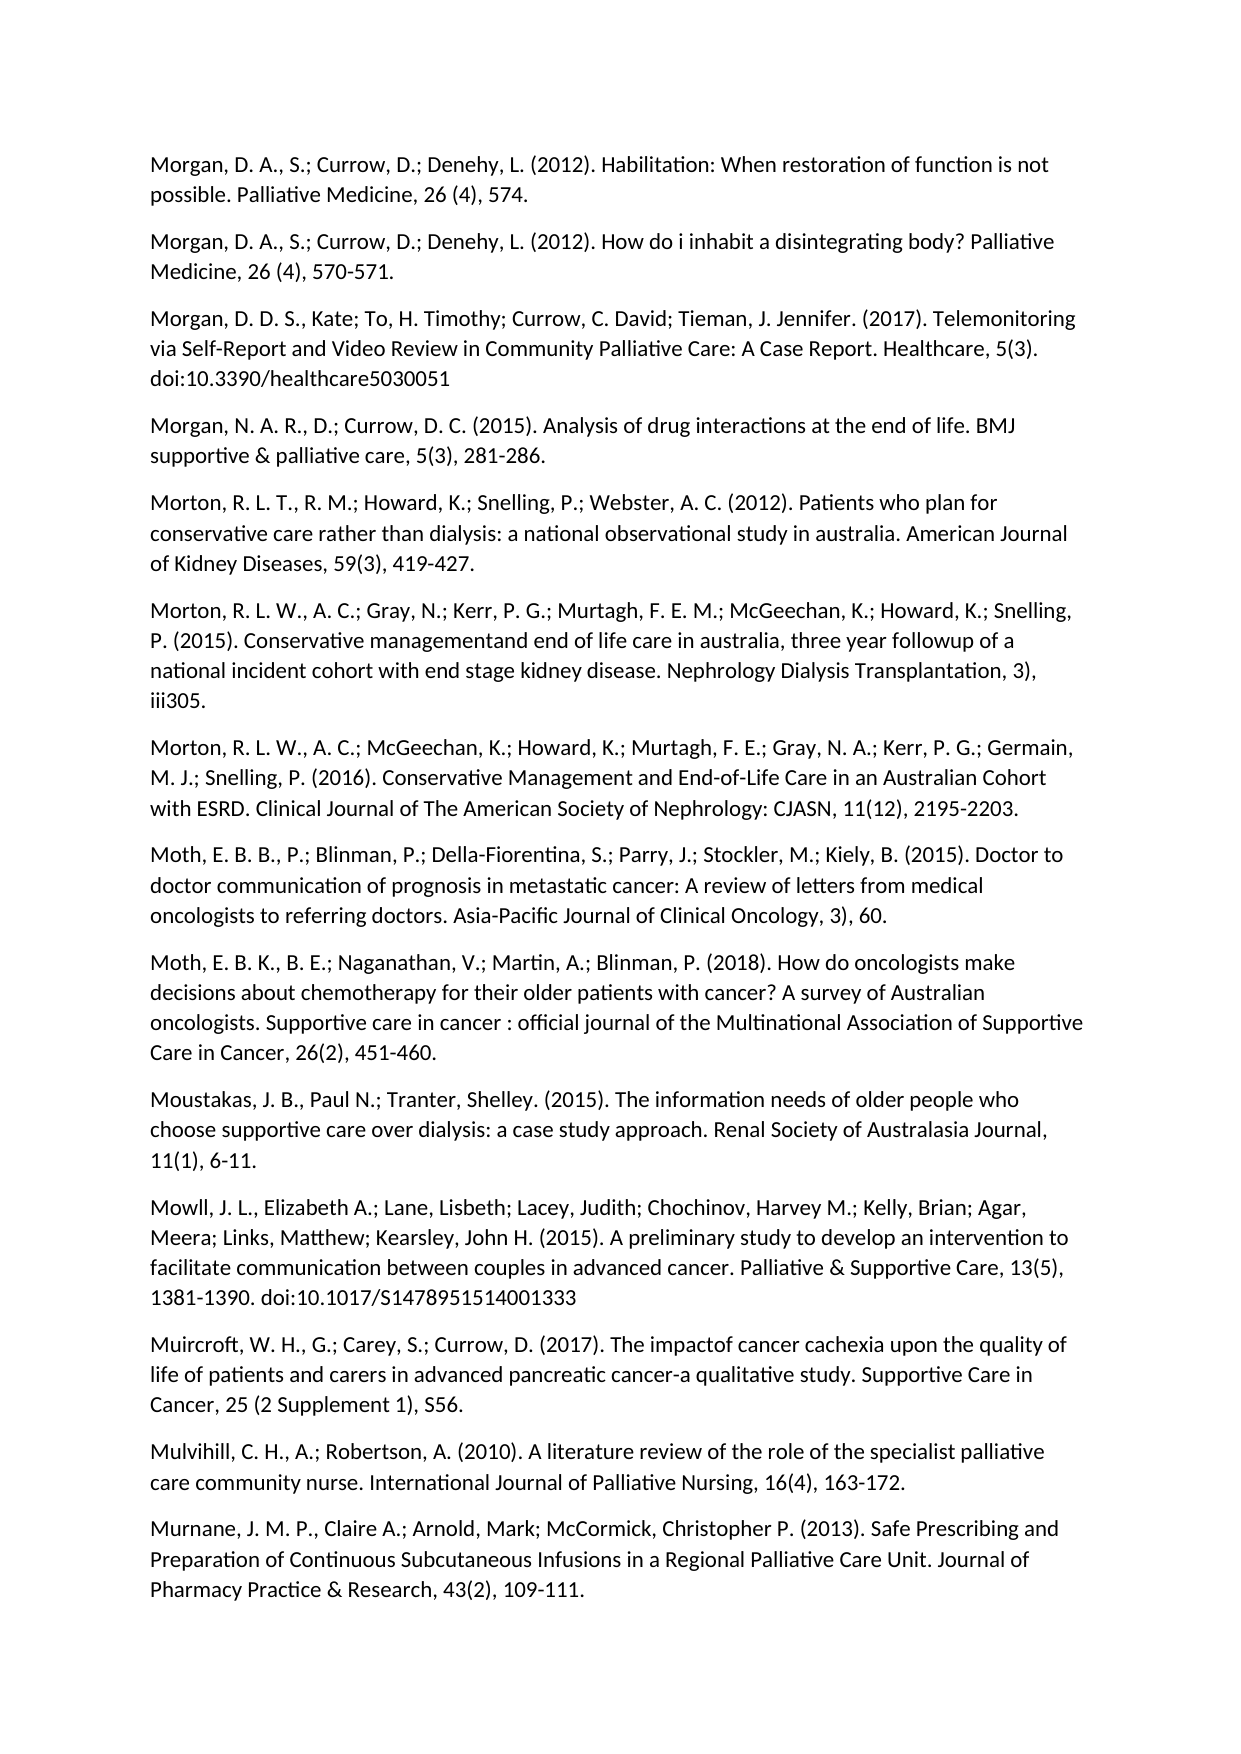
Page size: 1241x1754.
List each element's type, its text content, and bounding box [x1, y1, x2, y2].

text Muircroft, W. H., G.; Carey, S.; Currow, D. (2017). The impactof cancer cachexia upon the quality of life of patients and carers in advanced pancreatic cancer-a qualitative study. Supportive Care in Cancer, 25 (2 Supplement 1), S56. [150, 1330, 1090, 1419]
text Morgan, N. A. R., D.; Currow, D. C. (2015). Analysis of drug interactions at the end of life. BMJ supportive & palliative care, 5(3), 281-286. [150, 411, 1090, 470]
text Morton, R. L. T., R. M.; Howard, K.; Snelling, P.; Webster, A. C. (2012). Patients who plan for conservative care rather than dialysis: a national observational study in australia. American Journal of Kidney Diseases, 59(3), 419-427. [150, 488, 1090, 577]
text Moth, E. B. K., B. E.; Naganathan, V.; Martin, A.; Blinman, P. (2018). How do oncologists make decisions about chemotherapy for their older patients with cancer? A survey of Australian oncologists. Supportive care in cancer : official journal of the Multinational Association of Supportive Care in Cancer, 26(2), 451-460. [150, 948, 1090, 1067]
text Moth, E. B. B., P.; Blinman, P.; Della-Fiorentina, S.; Parry, J.; Stockler, M.; Kiely, B. (2015). Doctor to doctor communication of prognosis in metastatic cancer: A review of letters from medical oncologists to referring doctors. Asia-Pacific Journal of Clinical Oncology, 3), 60. [150, 841, 1090, 929]
text Morgan, D. A., S.; Currow, D.; Denehy, L. (2012). How do i inhabit a disintegrating body? Palliative Medicine, 26 (4), 570-571. [150, 227, 1090, 285]
text Morgan, D. A., S.; Currow, D.; Denehy, L. (2012). Habilitation: When restoration of function is not possible. Palliative Medicine, 26 (4), 574. [150, 150, 1090, 208]
text Morton, R. L. W., A. C.; Gray, N.; Kerr, P. G.; Murtagh, F. E. M.; McGeechan, K.; Howard, K.; Snelling, P. (2015). Conservative managementand end of life care in australia, three year followup of a national incident cohort with end stage kidney disease. Nephrology Dialysis Transplantation, 3), iii305. [150, 596, 1090, 714]
text Murnane, J. M. P., Claire A.; Arnold, Mark; McCormick, Christopher P. (2013). Safe Prescribing and Preparation of Continuous Subcutaneous Infusions in a Regional Palliative Care Unit. Journal of Pharmacy Practice & Research, 43(2), 109-111. [150, 1514, 1090, 1603]
text Moustakas, J. B., Paul N.; Tranter, Shelley. (2015). The information needs of older people who choose supportive care over dialysis: a case study approach. Renal Society of Australasia Journal, 11(1), 6-11. [150, 1085, 1090, 1174]
text Mulvihill, C. H., A.; Robertson, A. (2010). A literature review of the role of the specialist palliative care community nurse. International Journal of Palliative Nursing, 16(4), 163-172. [150, 1437, 1090, 1496]
text Morgan, D. D. S., Kate; To, H. Timothy; Currow, C. David; Tieman, J. Jennifer. (2017). Telemonitoring via Self-Report and Video Review in Community Palliative Care: A Case Report. Healthcare, 5(3). doi:10.3390/healthcare5030051 [150, 304, 1090, 393]
text Morton, R. L. W., A. C.; McGeechan, K.; Howard, K.; Murtagh, F. E.; Gray, N. A.; Kerr, P. G.; Germain, M. J.; Snelling, P. (2016). Conservative Management and End-of-Life Care in an Australian Cohort with ESRD. Clinical Journal of The American Society of Nephrology: CJASN, 11(12), 2195-2203. [150, 733, 1090, 822]
text Mowll, J. L., Elizabeth A.; Lane, Lisbeth; Lacey, Judith; Chochinov, Harvey M.; Kelly, Brian; Agar, Meera; Links, Matthew; Kearsley, John H. (2015). A preliminary study to develop an intervention to facilitate communication between couples in advanced cancer. Palliative & Supportive Care, 13(5), 1381-1390. doi:10.1017/S1478951514001333 [150, 1193, 1090, 1311]
